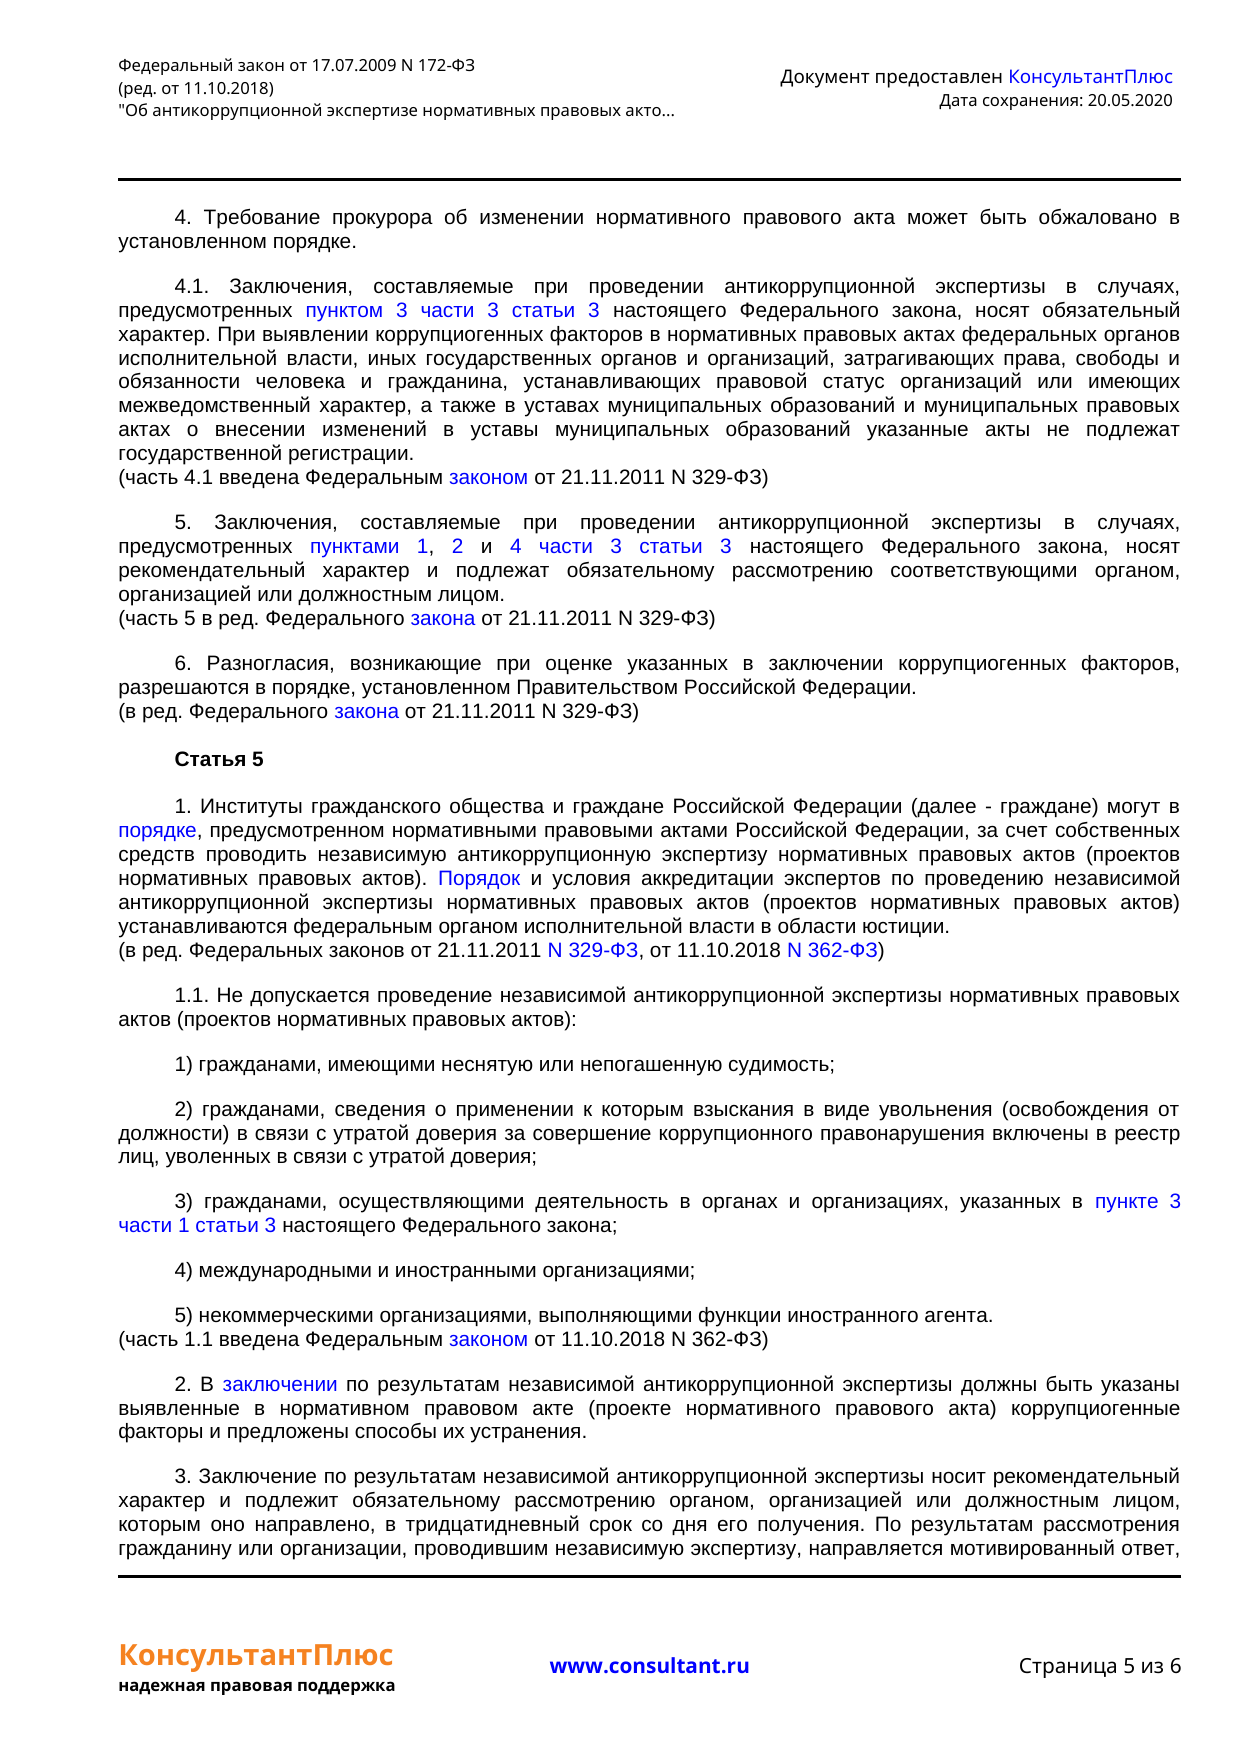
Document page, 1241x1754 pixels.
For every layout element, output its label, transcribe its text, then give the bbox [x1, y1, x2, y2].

text (часть 1.1 введена Федеральным законом от 11.10.2018 N 362-ФЗ) [118, 1327, 1181, 1351]
text 2. В заключении по результатам независимой антикоррупционной экспертизы должны быть указаны выявленные в нормативном правовом акте (проекте нормативного правового акта) коррупциогенные факторы и предложены способы их устранения. [118, 1371, 1181, 1443]
text 1) гражданами, имеющими неснятую или непогашенную судимость; [118, 1052, 1181, 1076]
text 5. Заключения, составляемые при проведении антикоррупционной экспертизы в случаях, предусмотренных пунктами 1, 2 и 4 части 3 статьи 3 настоящего Федерального закона, носят рекомендательный характер и подлежат обязательному рассмотрению соответствующими органом, организацией или должностным лицом. [118, 510, 1181, 606]
text 4) международными и иностранными организациями; [118, 1258, 1181, 1282]
title Статья 5 [118, 746, 1181, 770]
text (в ред. Федеральных законов от 21.11.2011 N 329-ФЗ, от 11.10.2018 N 362-ФЗ) [118, 938, 1181, 962]
text 1. Институты гражданского общества и граждане Российской Федерации (далее - граждане) могут в порядке, предусмотренном нормативными правовыми актами Российской Федерации, за счет собственных средств проводить независимую антикоррупционную экспертизу нормативных правовых актов (проектов нормативных правовых актов). Порядок и условия аккредитации экспертов по проведению независимой антикоррупционной экспертизы нормативных правовых актов (проектов нормативных правовых актов) устанавливаются федеральным органом исполнительной власти в области юстиции. [118, 794, 1181, 938]
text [118, 1464, 1181, 1560]
text 6. Разногласия, возникающие при оценке указанных в заключении коррупциогенных факторов, разрешаются в порядке, установленном Правительством Российской Федерации. [118, 651, 1181, 698]
text (часть 4.1 введена Федеральным законом от 21.11.2011 N 329-ФЗ) [118, 465, 1181, 489]
text 4.1. Заключения, составляемые при проведении антикоррупционной экспертизы в случаях, предусмотренных пунктом 3 части 3 статьи 3 настоящего Федерального закона, носят обязательный характер. При выявлении коррупциогенных факторов в нормативных правовых актах федеральных органов исполнительной власти, иных государственных органов и организаций, затрагивающих права, свободы и обязанности человека и гражданина, устанавливающих правовой статус организаций или имеющих межведомственный характер, а также в уставах муниципальных образований и муниципальных правовых актах о внесении изменений в уставы муниципальных образований указанные акты не подлежат государственной регистрации. [118, 273, 1181, 465]
text (в ред. Федерального закона от 21.11.2011 N 329-ФЗ) [118, 698, 1181, 722]
text 2) гражданами, сведения о применении к которым взыскания в виде увольнения (освобождения от должности) в связи с утратой доверия за совершение коррупционного правонарушения включены в реестр лиц, уволенных в связи с утратой доверия; [118, 1096, 1181, 1168]
text 1.1. Не допускается проведение независимой антикоррупционной экспертизы нормативных правовых актов (проектов нормативных правовых актов): [118, 983, 1181, 1031]
text (часть 5 в ред. Федерального закона от 21.11.2011 N 329-ФЗ) [118, 606, 1181, 630]
text 3) гражданами, осуществляющими деятельность в органах и организациях, указанных в пункте 3 части 1 статьи 3 настоящего Федерального закона; [118, 1189, 1181, 1237]
text 5) некоммерческими организациями, выполняющими функции иностранного агента. [118, 1303, 1181, 1327]
text 4. Требование прокурора об изменении нормативного правового акта может быть обжаловано в установленном порядке. [118, 205, 1181, 253]
